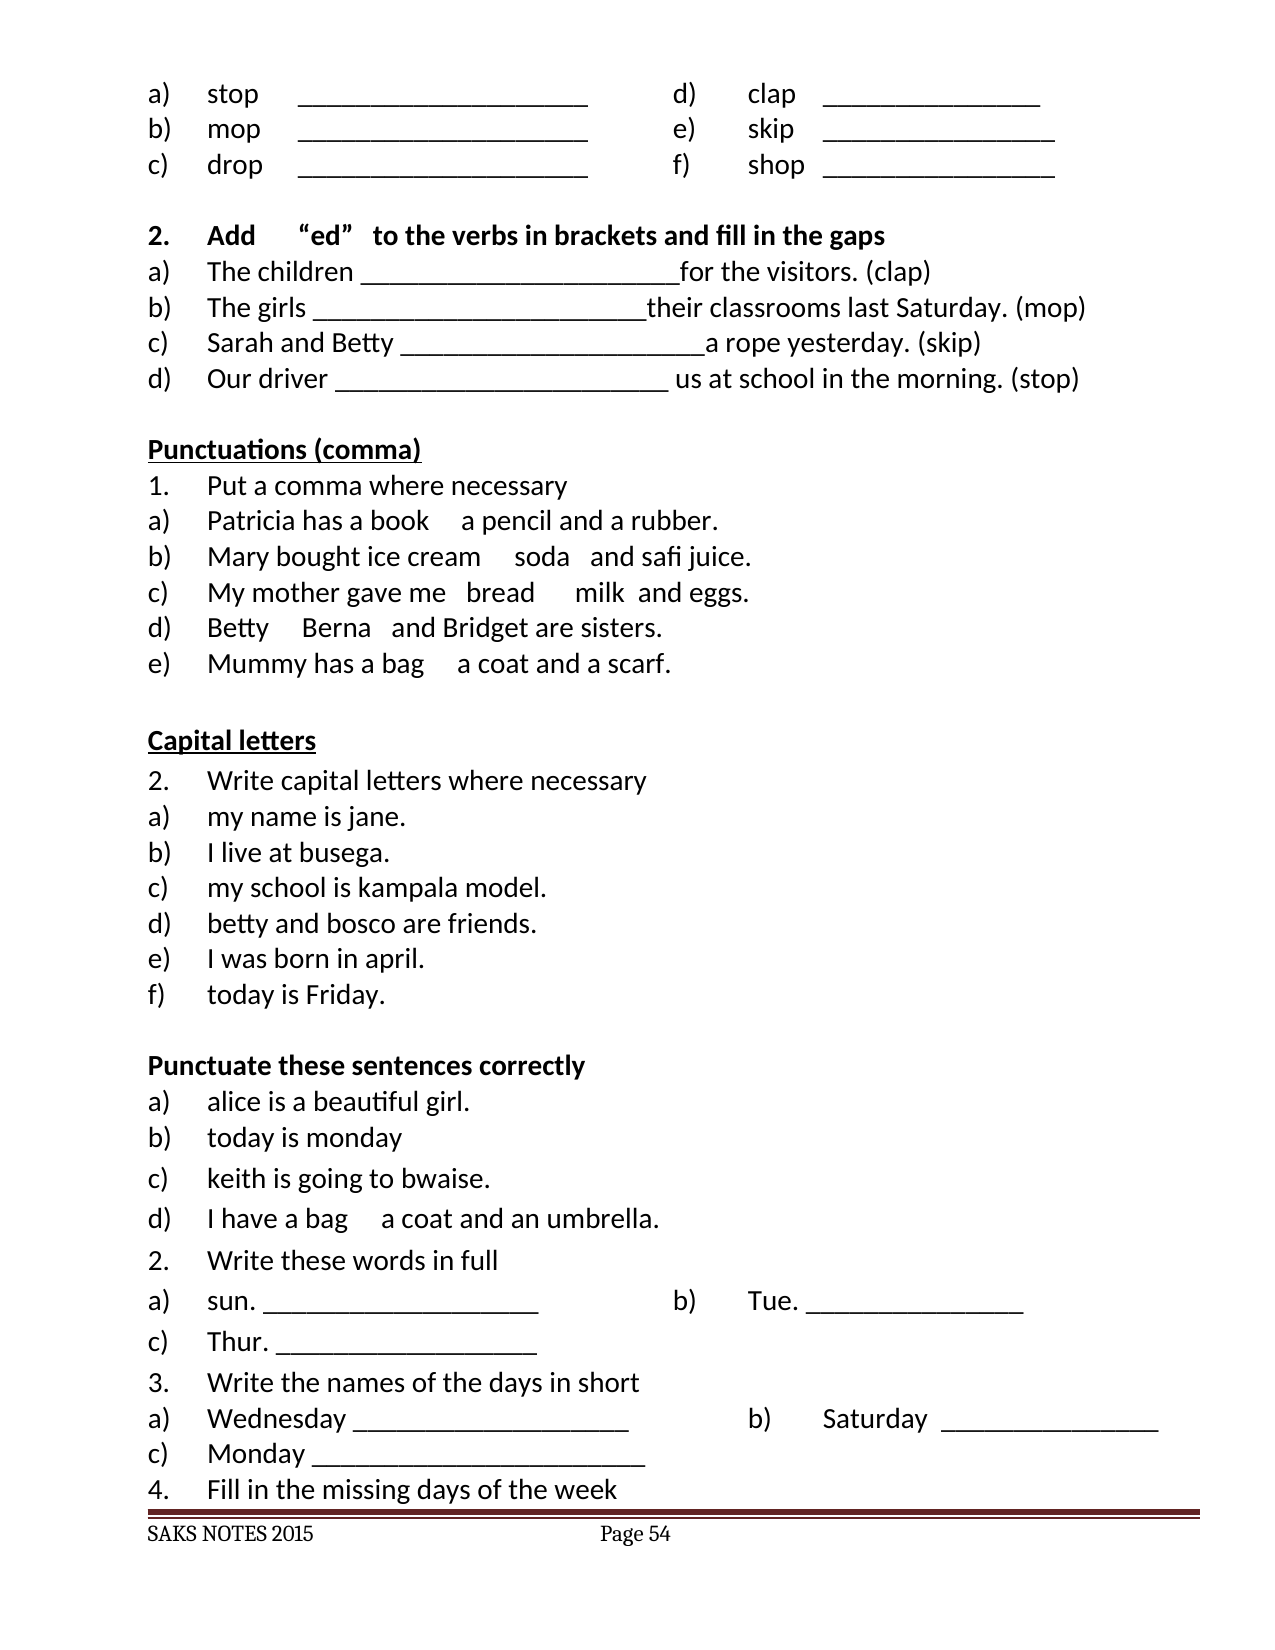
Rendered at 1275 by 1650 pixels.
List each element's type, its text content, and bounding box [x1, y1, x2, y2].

text Capital letters [148, 722, 1200, 757]
text a) stop ____________________ d) clap _______________ [148, 75, 1200, 111]
text e) Mummy has a bag a coat and a scarf. [148, 645, 1200, 681]
text b) bought ice cream soda and juice. [148, 538, 1200, 574]
text a) The children ______________________for the visitors. (clap) [148, 253, 1200, 289]
text c) drop ____________________ f) shop ________________ [148, 146, 1200, 182]
text a) my name is . [148, 798, 1200, 834]
text 2. Write capital letters where necessary [148, 762, 1200, 798]
text 1. Put a comma where necessary [148, 467, 1200, 502]
text b) mop ____________________ e) skip ________________ [148, 111, 1200, 146]
text a) sun. ___________________ b) Tue. _______________ [148, 1282, 1200, 1318]
text c) and _____________________a rope yesterday. (skip) [148, 324, 1200, 360]
text d) I have a bag a coat and an umbrella. [148, 1201, 1200, 1236]
text 4. Fill in the missing days of the week [148, 1471, 1200, 1507]
text a) Wednesday ___________________ b) Saturday _______________ [148, 1400, 1200, 1436]
text f) today is Friday. [148, 976, 1200, 1012]
text c) my school is model. [148, 869, 1200, 905]
text c) is going to bwaise. [148, 1160, 1200, 1195]
text c) Thur. __________________ [148, 1323, 1200, 1359]
text b) today is monday [148, 1119, 1200, 1154]
text a) has a book a pencil and a rubber. [148, 502, 1200, 538]
text d) and bosco are friends. [148, 905, 1200, 941]
text d) Berna and are sisters. [148, 609, 1200, 645]
text Punctuate these sentences correctly [148, 1047, 1200, 1083]
text e) I was born in . [148, 941, 1200, 976]
text d) Our driver _______________________ us at school in the morning. (stop) [148, 360, 1200, 396]
text 2. Write these words in full [148, 1242, 1200, 1277]
text c) My mother gave me bread milk and eggs. [148, 574, 1200, 609]
text a) is a beautiful girl. [148, 1083, 1200, 1119]
text 3. Write the names of the days in short [148, 1364, 1200, 1400]
text c) Monday _______________________ [148, 1436, 1200, 1471]
text 2. Add “” to the verbs in brackets and fill in the gaps [148, 217, 1200, 253]
text b) The girls _______________________their classrooms last Saturday. (mop) [148, 289, 1200, 324]
text Punctuations (comma) [148, 431, 1200, 467]
text b) I live at busega. [148, 834, 1200, 869]
